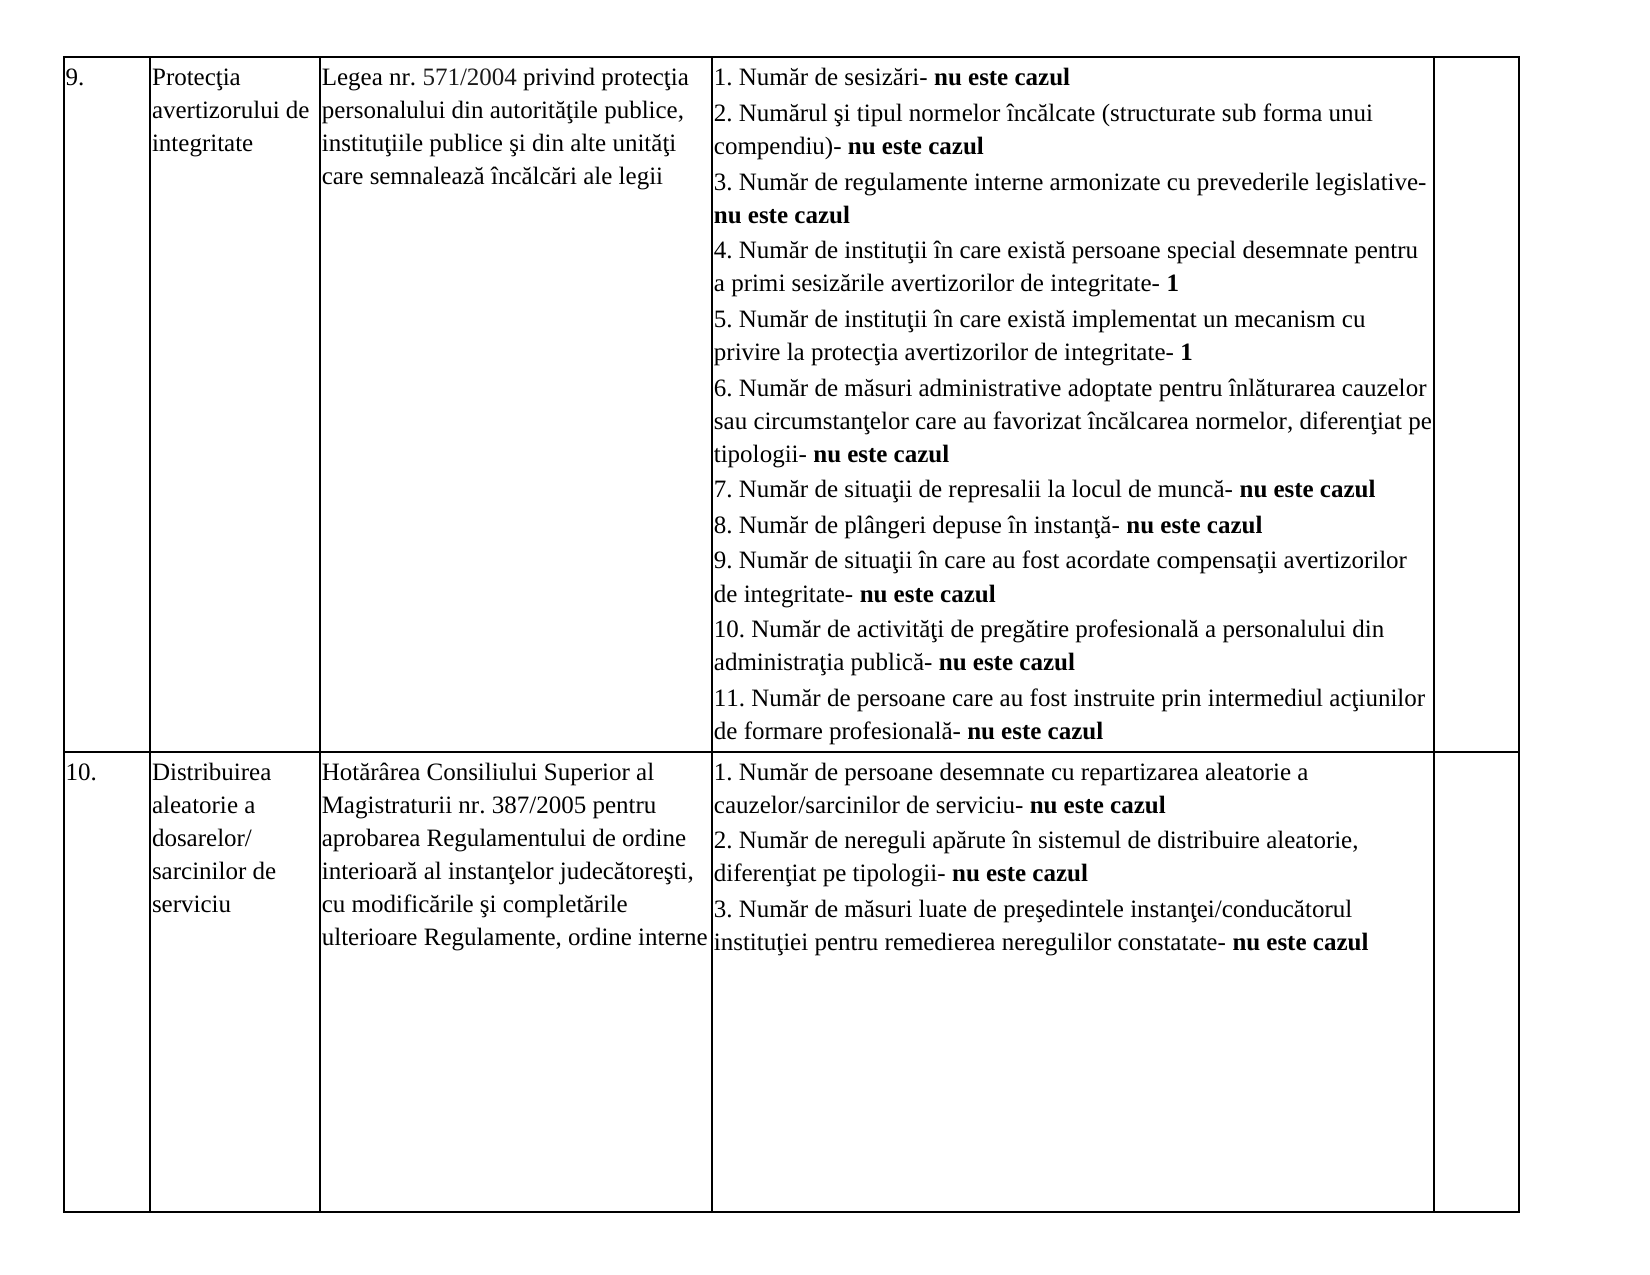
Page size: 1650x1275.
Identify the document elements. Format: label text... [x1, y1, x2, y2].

table_cell 10. [65, 753, 149, 1211]
table_cell Distribuirea aleatorie a dosarelor/ sarcinilor de serviciu [151, 753, 319, 1211]
table_cell 1. Număr de sesizări- nu este cazul 2. Numărul şi tipul normelor încălcate (structurate sub forma unui compendiu)- nu este cazul 3. Număr de regulamente interne armonizate cu prevederile legislative- nu este cazul 4. Număr de instituţii în care există persoane special desemnate pentru a primi sesizările avertizorilor de integritate- 1 5. Număr de instituţii în care există implementat un mecanism cu privire la protecţia avertizorilor de integritate- 1 6. Număr de măsuri administrative adoptate pentru înlăturarea cauzelor sau circumstanţelor care au favorizat încălcarea normelor, diferenţiat pe tipologii- nu este cazul 7. Număr de situaţii de represalii la locul de muncă- nu este cazul 8. Număr de plângeri depuse în instanţă- nu este cazul 9. Număr de situaţii în care au fost acordate compensaţii avertizorilor de integritate- nu este cazul 10. Număr de activităţi de pregătire profesională a personalului din administraţia publică- nu este cazul 11. Număr de persoane care au fost instruite prin intermediul acţiunilor de formare profesională- nu este cazul [713, 58, 1433, 751]
table_cell 1. Număr de persoane desemnate cu repartizarea aleatorie a cauzelor/sarcinilor de serviciu- nu este cazul 2. Număr de nereguli apărute în sistemul de distribuire aleatorie, diferenţiat pe tipologii- nu este cazul 3. Număr de măsuri luate de preşedintele instanţei/conducătorul instituţiei pentru remedierea neregulilor constatate- nu este cazul [713, 753, 1433, 1211]
table_cell Protecţia avertizorului de integritate [151, 58, 319, 751]
table_cell Hotărârea Consiliului Superior al Magistraturii nr. 387/2005 pentru aprobarea Regulamentului de ordine interioară al instanţelor judecătoreşti, cu modificările şi completările ulterioare Regulamente, ordine interne [321, 753, 711, 1211]
table_cell [1435, 753, 1518, 1211]
table_cell [1435, 58, 1518, 751]
table_cell 9. [65, 58, 149, 751]
table_cell Legea nr. 571/2004 privind protecţia personalului din autorităţile publice, instituţiile publice şi din alte unităţi care semnalează încălcări ale legii [321, 58, 711, 751]
